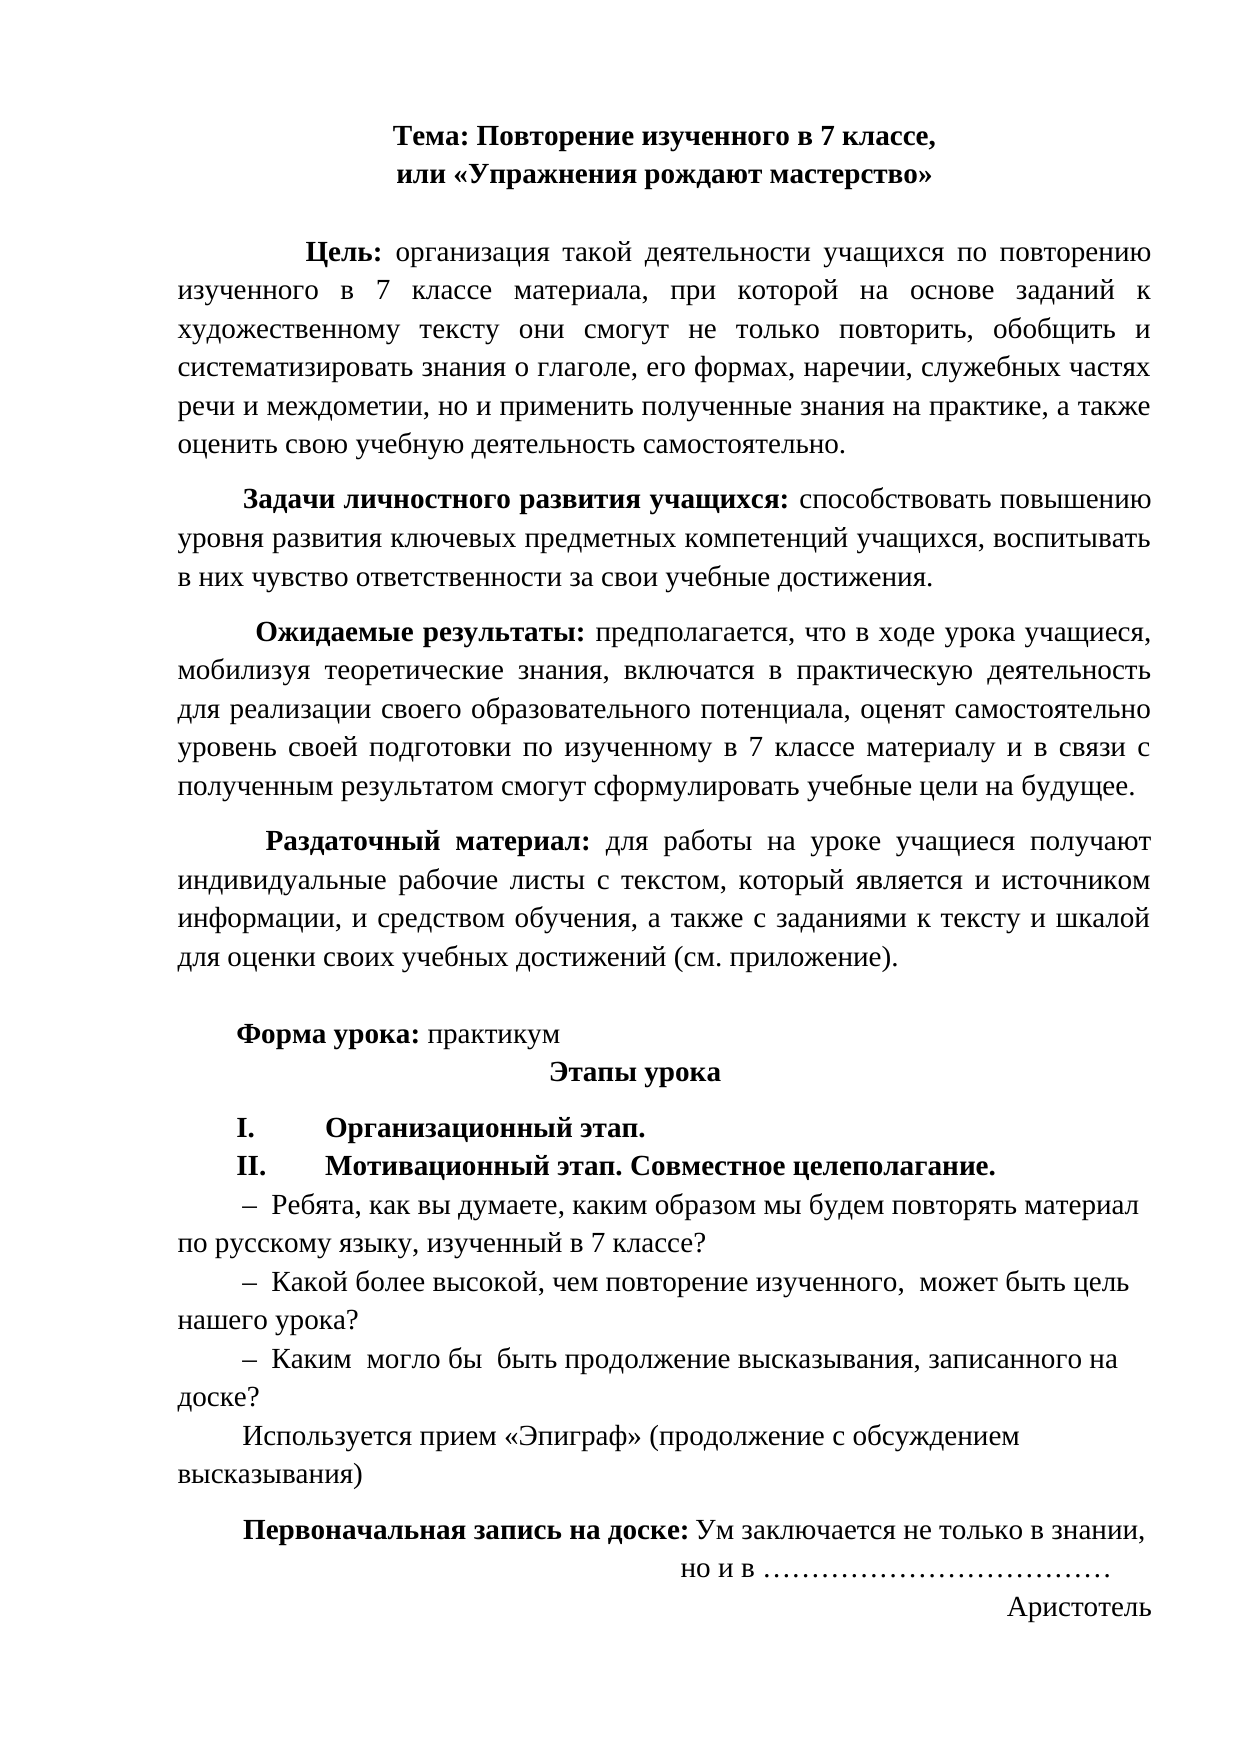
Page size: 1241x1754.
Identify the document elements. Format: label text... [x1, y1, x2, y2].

list Мотивационный этап. Совместное целеполагание. [236, 1148, 1152, 1182]
text Аристотель [118, 1589, 1152, 1622]
text Первоначальная запись на доске: Ум заключается не только в знании, [177, 1512, 1152, 1545]
text Цель: организация такой деятельности учащихся по повторению изученного в 7 классе материала, при которой на основе заданий к художественному тексту они смогут не только повторить, обобщить и систематизировать знания о глаголе, его формах, наречии, служебных частях речи и междометии, но и применить полученные знания на практике, а также оценить свою учебную деятельность самостоятельно. [118, 234, 1152, 460]
list Организационный этап. [236, 1110, 1152, 1143]
text Ожидаемые результаты: предполагается, что в ходе урока учащиеся, мобилизуя теоретические знания, включатся в практическую деятельность для реализации своего образовательного потенциала, оценят самостоятельно уровень своей подготовки по изученному в 7 классе материалу и в связи с полученным результатом смогут сформулировать учебные цели на будущее. [118, 614, 1152, 802]
text но и в ……………………………… [177, 1550, 1152, 1584]
list – Ребята, как вы думаете, каким образом мы будем повторять материал по русскому языку, изученный в 7 классе? [118, 1187, 1152, 1259]
text или «Упражнения рождают мастерство» [177, 157, 1152, 190]
text Задачи личностного развития учащихся: способствовать повышению уровня развития ключевых предметных компетенций учащихся, воспитывать в них чувство ответственности за свои учебные достижения. [118, 482, 1152, 592]
list – Каким могло бы быть продолжение высказывания, записанного на доске? [118, 1341, 1152, 1413]
list – Какой более высокой, чем повторение изученного, может быть цель нашего урока? [118, 1264, 1152, 1336]
list Используется прием «Эпиграф» (продолжение с обсуждением высказывания) [118, 1418, 1152, 1490]
text Тема: Повторение изученного в 7 классе, [177, 118, 1152, 152]
text Этапы урока [118, 1054, 1152, 1088]
text Форма урока: практикум [177, 1016, 1152, 1049]
text Раздаточный материал: для работы на уроке учащиеся получают индивидуальные рабочие листы с текстом, который является и источником информации, и средством обучения, а также с заданиями к тексту и шкалой для оценки своих учебных достижений (см. приложение). [177, 823, 1152, 972]
